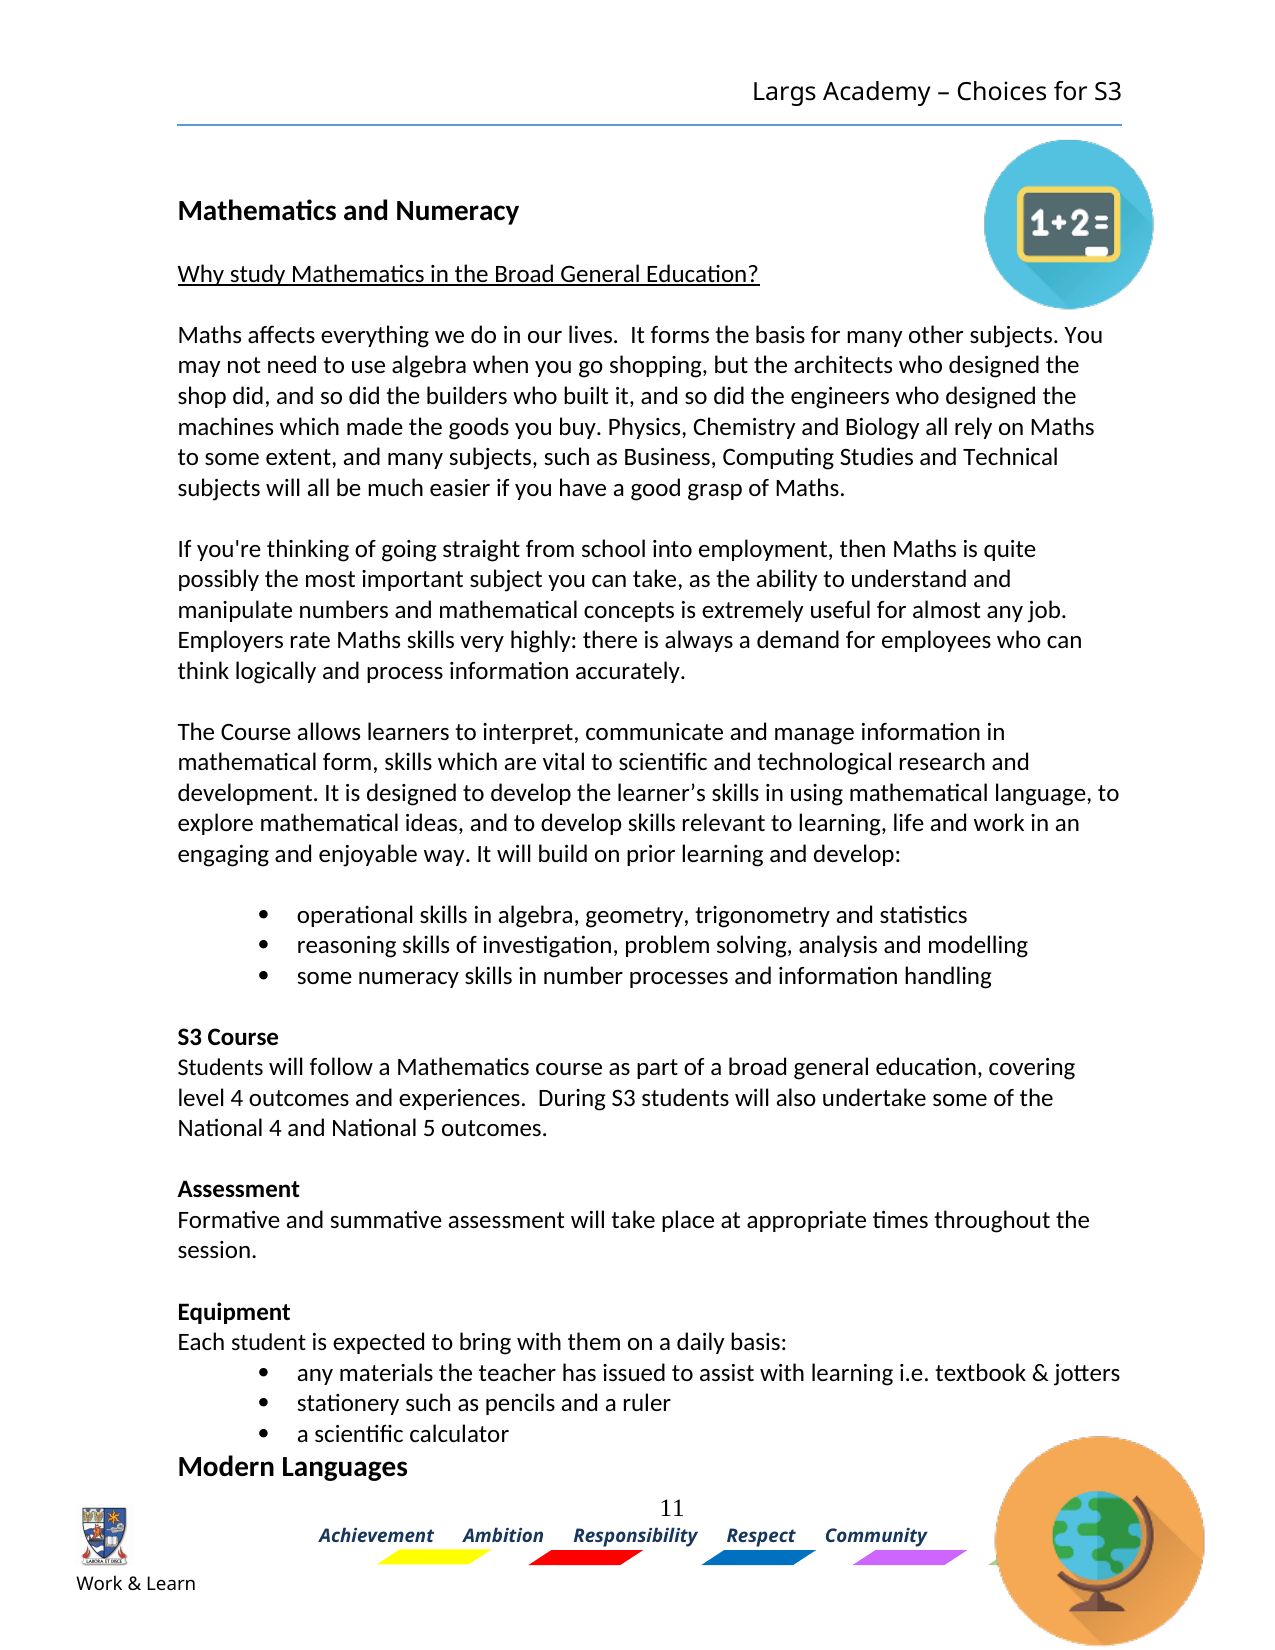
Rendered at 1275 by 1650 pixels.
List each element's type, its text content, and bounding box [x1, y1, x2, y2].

text Modern Languages [177, 1448, 1122, 1484]
list operational skills in algebra, geometry, trigonometry and statistics [259, 899, 1122, 929]
list some numeracy skills in number processes and information handling [259, 960, 1122, 991]
text Assessment [177, 1174, 1122, 1204]
list a scientific calculator [259, 1418, 1122, 1448]
list any materials the teacher has issued to assist with learning i.e. textbook & jotters [259, 1357, 1122, 1387]
text Maths affects everything we do in our lives. It forms the basis for many other subjects. You may not need to use algebra when you go shopping, but the architects who designed the shop did, and so did the builders who built it, and so did the engineers who designed the machines which made the goods you buy. Physics, Chemistry and Biology all rely on Maths to some extent, and many subjects, such as Business, Computing Studies and Technical subjects will all be much easier if you have a good grasp of Maths. [177, 319, 1122, 502]
text Equipment [177, 1296, 1122, 1326]
text Mathematics and Numeracy [177, 192, 970, 227]
text S3 Course [177, 1021, 1122, 1052]
text Formative and summative assessment will take place at appropriate times throughout the session. [177, 1204, 1122, 1265]
list stationery such as pencils and a ruler [259, 1387, 1122, 1418]
text If you're thinking of going straight from school into employment, then Maths is quite possibly the most important subject you can take, as the ability to understand and manipulate numbers and mathematical concepts is extremely useful for almost any job. Employers rate Maths skills very highly: there is always a demand for employees who can think logically and process information accurately. [177, 533, 1122, 685]
text Students will follow a Mathematics course as part of a broad general education, covering level 4 outcomes and experiences. During S3 students will also undertake some of the National 4 and National 5 outcomes. [177, 1052, 1122, 1143]
text The Course allows learners to interpret, communicate and manage information in mathematical form, skills which are vital to scientific and technological research and development. It is designed to develop the learner’s skills in using mathematical language, to explore mathematical ideas, and to develop skills relevant to learning, life and work in an engaging and enjoyable way. It will build on prior learning and develop: [177, 716, 1122, 868]
text Each student is expected to bring with them on a daily basis: [177, 1326, 1122, 1357]
text Why study Mathematics in the Broad General Education? [177, 258, 970, 288]
picture [74, 1505, 135, 1566]
picture [970, 115, 1173, 315]
list reasoning skills of investigation, problem solving, analysis and modelling [259, 929, 1122, 960]
